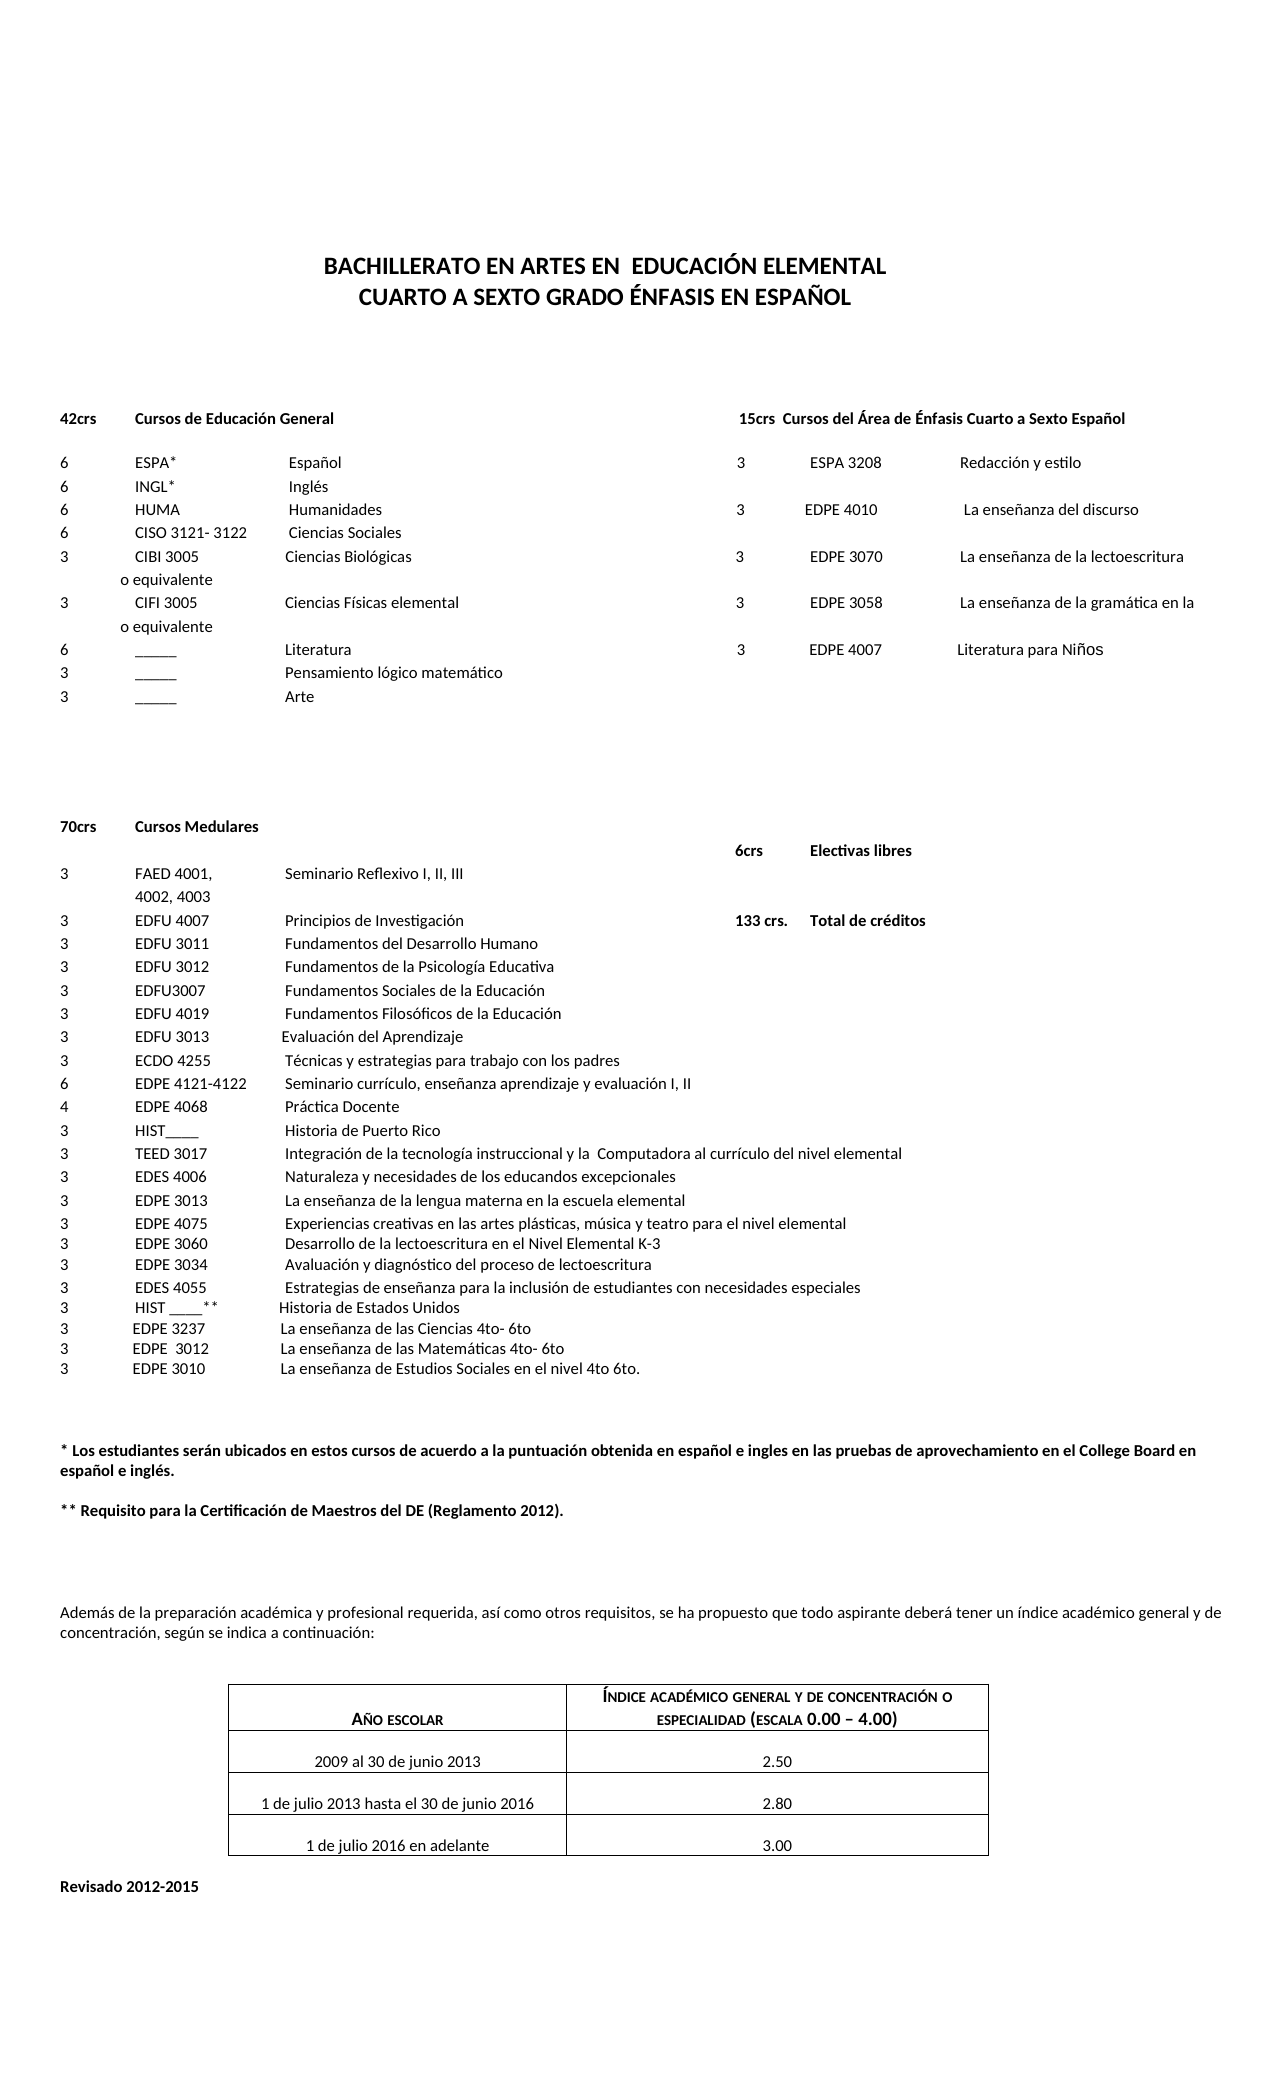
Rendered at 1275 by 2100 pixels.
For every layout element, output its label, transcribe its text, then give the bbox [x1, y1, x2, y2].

text 4002, 4003 [135, 887, 1230, 907]
text 6 _____ Literatura 3 EDPE 4007 Literatura para Niños [60, 639, 1230, 660]
table_header Bachillerato en artes en Educación Elemental Cuarto a Sexto Grado Énfasis en Español [59, 129, 1152, 312]
table_cell 1 de julio 2013 hasta el 30 de junio 2016 [229, 1773, 566, 1814]
text 3 EDPE 3010 La enseñanza de Estudios Sociales en el nivel 4to 6to. [60, 1358, 1230, 1379]
text 3 EDPE 3013 La enseñanza de la lengua materna en la escuela elemental [60, 1190, 1230, 1210]
text 6 HUMA Humanidades 3 EDPE 4010 La enseñanza del discurso [60, 499, 1230, 520]
text 42crs Cursos de Educación General 15crs Cursos del Área de Énfasis Cuarto a Sexto Español [60, 408, 1230, 429]
text 70crs Cursos Medulares [60, 817, 1230, 837]
text 3 EDFU 4019 Fundamentos Filosóficos de la Educación [60, 1003, 1230, 1024]
text 3 TEED 3017 Integración de la tecnología instruccional y la Computadora al currículo del nivel elemental [60, 1143, 1230, 1164]
text o equivalente [60, 569, 1230, 590]
text 6crs Electivas libres [60, 840, 1230, 860]
text 3 EDPE 3012 La enseñanza de las Matemáticas 4to- 6to [60, 1338, 1230, 1358]
text Además de la preparación académica y profesional requerida, así como otros requisitos, se ha propuesto que todo aspirante deberá tener un índice académico general y de concentración, según se indica a continuación: [60, 1602, 1230, 1643]
table_cell 2.50 [567, 1731, 988, 1772]
table_cell 1 de julio 2016 en adelante [229, 1815, 566, 1855]
text 3 CIBI 3005 Ciencias Biológicas 3 EDPE 3070 La enseñanza de la lectoescritura [60, 546, 1230, 566]
text 6 ESPA* Español 3 ESPA 3208 Redacción y estilo [60, 453, 1230, 473]
text 6 CISO 3121- 3122 Ciencias Sociales [60, 523, 1230, 543]
text 3 EDFU 3012 Fundamentos de la Psicología Educativa [60, 957, 1230, 977]
text 3 HIST ____** Historia de Estados Unidos [60, 1298, 1230, 1318]
text 3 EDPE 3237 La enseñanza de las Ciencias 4to- 6to [60, 1318, 1230, 1338]
text Revisado 2012-2015 [60, 1877, 1230, 1897]
text 3 EDPE 4075 Experiencias creativas en las artes plásticas, música y teatro para el nivel elemental [60, 1213, 1230, 1234]
text 3 EDFU 3011 Fundamentos del Desarrollo Humano [60, 933, 1230, 954]
text 3 FAED 4001, Seminario Reflexivo I, II, III [60, 863, 1230, 884]
table_cell 2009 al 30 de junio 2013 [229, 1731, 566, 1772]
table_header Índice académico general y de concentración o especialidad (escala 0.00 – 4.00) [567, 1685, 988, 1730]
text 3 EDES 4006 Naturaleza y necesidades de los educandos excepcionales [60, 1167, 1230, 1187]
text 3 EDFU 4007 Principios de Investigación 133 crs. Total de créditos [60, 910, 1230, 930]
text 3 _____ Pensamiento lógico matemático [60, 663, 1230, 683]
text 3 EDES 4055 Estrategias de enseñanza para la inclusión de estudiantes con necesidades especiales [60, 1277, 1230, 1298]
text 4 EDPE 4068 Práctica Docente [60, 1097, 1230, 1117]
text ** Requisito para la Certificación de Maestros del DE (Reglamento 2012). [60, 1501, 1230, 1521]
text 3 EDPE 3060 Desarrollo de la lectoescritura en el Nivel Elemental K-3 [60, 1234, 1230, 1254]
text 6 EDPE 4121-4122 Seminario currículo, enseñanza aprendizaje y evaluación I, II [60, 1073, 1230, 1094]
text 3 ECDO 4255 Técnicas y estrategias para trabajo con los padres [60, 1050, 1230, 1070]
text 3 CIFI 3005 Ciencias Físicas elemental 3 EDPE 3058 La enseñanza de la gramática en la [60, 593, 1230, 613]
table_cell 3.00 [567, 1815, 988, 1855]
table_cell 2.80 [567, 1773, 988, 1814]
text 3 EDPE 3034 Avaluación y diagnóstico del proceso de lectoescritura [60, 1254, 1230, 1274]
text * Los estudiantes serán ubicados en estos cursos de acuerdo a la puntuación obtenida en español e ingles en las pruebas de aprovechamiento en el College Board en español e inglés. [60, 1440, 1230, 1480]
text o equivalente [60, 616, 1230, 636]
table_header Año escolar [229, 1685, 566, 1730]
text 3 EDFU 3013 Evaluación del Aprendizaje [60, 1027, 1230, 1047]
text 3 EDFU3007 Fundamentos Sociales de la Educación [60, 980, 1230, 1000]
text 6 INGL* Inglés [60, 476, 1230, 496]
text 3 HIST____ Historia de Puerto Rico [60, 1120, 1230, 1140]
text 3 _____ Arte [60, 686, 1230, 706]
